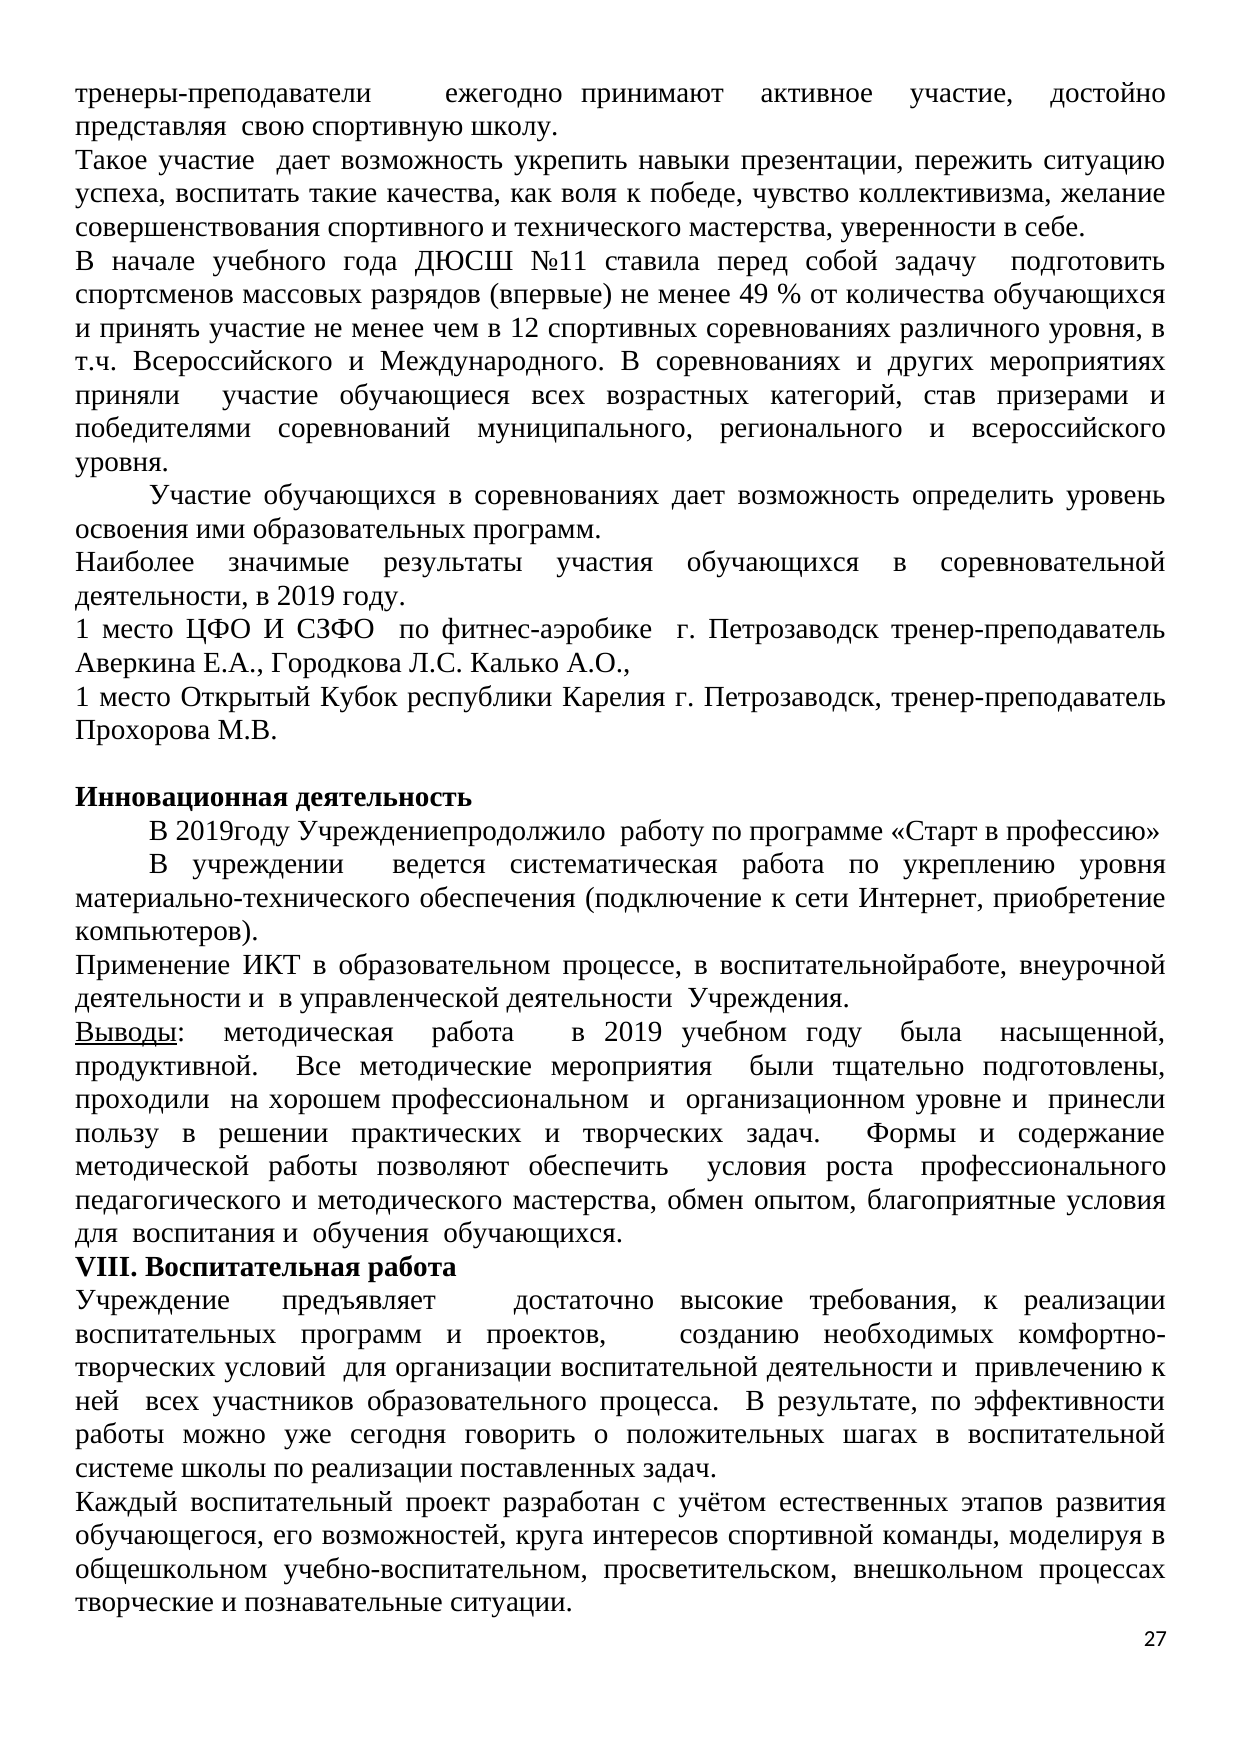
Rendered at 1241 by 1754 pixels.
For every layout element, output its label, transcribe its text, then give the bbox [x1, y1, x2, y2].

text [75, 75, 1167, 142]
text Такое участие дает возможность укрепить навыки презентации, пережить ситуацию успеха, воспитать такие качества, как воля к победе, чувство коллективизма, желание совершенствования спортивного и технического мастерства, уверенности в себе. [75, 142, 1167, 243]
text Учреждение предъявляет достаточно высокие требования, к реализации воспитательных программ и проектов, созданию необходимых комфортно-творческих условий для организации воспитательной деятельности и привлечению к ней всех участников образовательного процесса. В результате, по эффективности работы можно уже сегодня говорить о положительных шагах в воспитательной системе школы по реализации поставленных задач. [75, 1282, 1167, 1484]
text Каждый воспитательный проект разработан с учётом естественных этапов развития обучающегося, его возможностей, круга интересов спортивной команды, моделируя в общешкольном учебно-воспитательном, просветительском, внешкольном процессах творческие и познавательные ситуации. [75, 1484, 1167, 1618]
text Применение ИКТ в образовательном процессе, в воспитательнойработе, внеурочной деятельности и в управленческой деятельности Учреждения. [75, 947, 1167, 1014]
text 1 место ЦФО И СЗФО по фитнес-аэробике г. Петрозаводск тренер-преподаватель Аверкина Е.А., Городкова Л.С. Калько А.О., [75, 612, 1167, 679]
text В 2019году Учреждениепродолжило работу по программе «Старт в профессию» [75, 813, 1167, 846]
text В начале учебного года ДЮСШ №11 ставила перед собой задачу подготовить спортсменов массовых разрядов (впервые) не менее 49 % от количества обучающихся и принять участие не менее чем в 12 спортивных соревнованиях различного уровня, в т.ч. Всероссийского и Международного. В соревнованиях и других мероприятиях приняли участие обучающиеся всех возрастных категорий, став призерами и победителями соревнований муниципального, регионального и всероссийского уровня. [75, 243, 1167, 477]
text VIII. Воспитательная работа [75, 1249, 1167, 1282]
text В учреждении ведется систематическая работа по укреплению уровня материально-технического обеспечения (подключение к сети Интернет, приобретение компьютеров). [75, 846, 1167, 947]
text 1 место Открытый Кубок республики Карелия г. Петрозаводск, тренер-преподаватель Прохорова М.В. [75, 679, 1167, 746]
text Участие обучающихся в соревнованиях дает возможность определить уровень освоения ими образовательных программ. [75, 477, 1167, 544]
text Выводы: методическая работа в 2019 учебном году была насыщенной, продуктивной. Все методические мероприятия были тщательно подготовлены, проходили на хорошем профессиональном и организационном уровне и принесли пользу в решении практических и творческих задач. Формы и содержание методической работы позволяют обеспечить условия роста профессионального педагогического и методического мастерства, обмен опытом, благоприятные условия для воспитания и обучения обучающихся. [75, 1014, 1167, 1249]
text Наиболее значимые результаты участия обучающихся в соревновательной деятельности, в 2019 году. [75, 544, 1167, 612]
text Инновационная деятельность [75, 779, 1167, 813]
